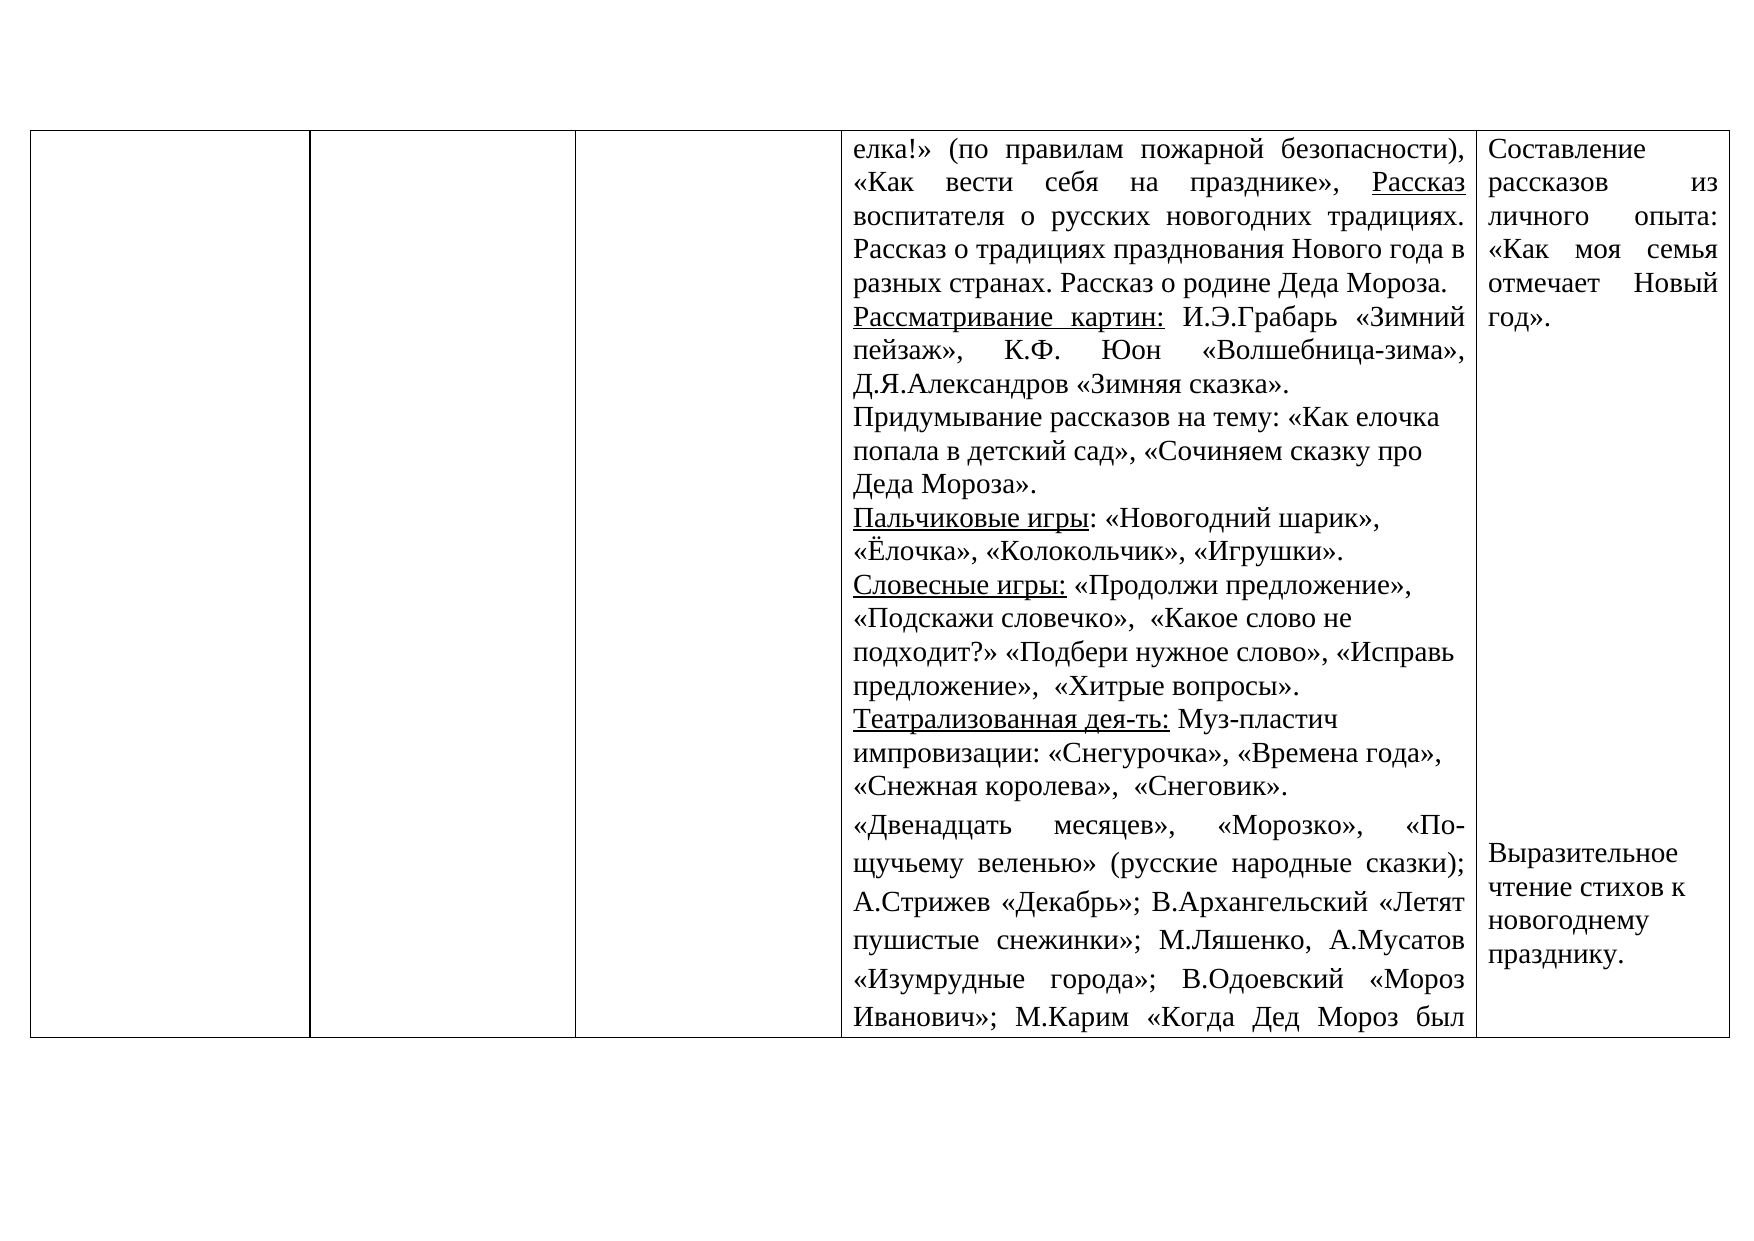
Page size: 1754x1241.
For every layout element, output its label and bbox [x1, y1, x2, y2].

table_cell [842, 131, 1476, 1037]
table_cell [576, 131, 841, 1037]
table_cell [1477, 131, 1729, 1037]
table_cell [31, 131, 309, 1037]
table_cell [311, 131, 575, 1037]
